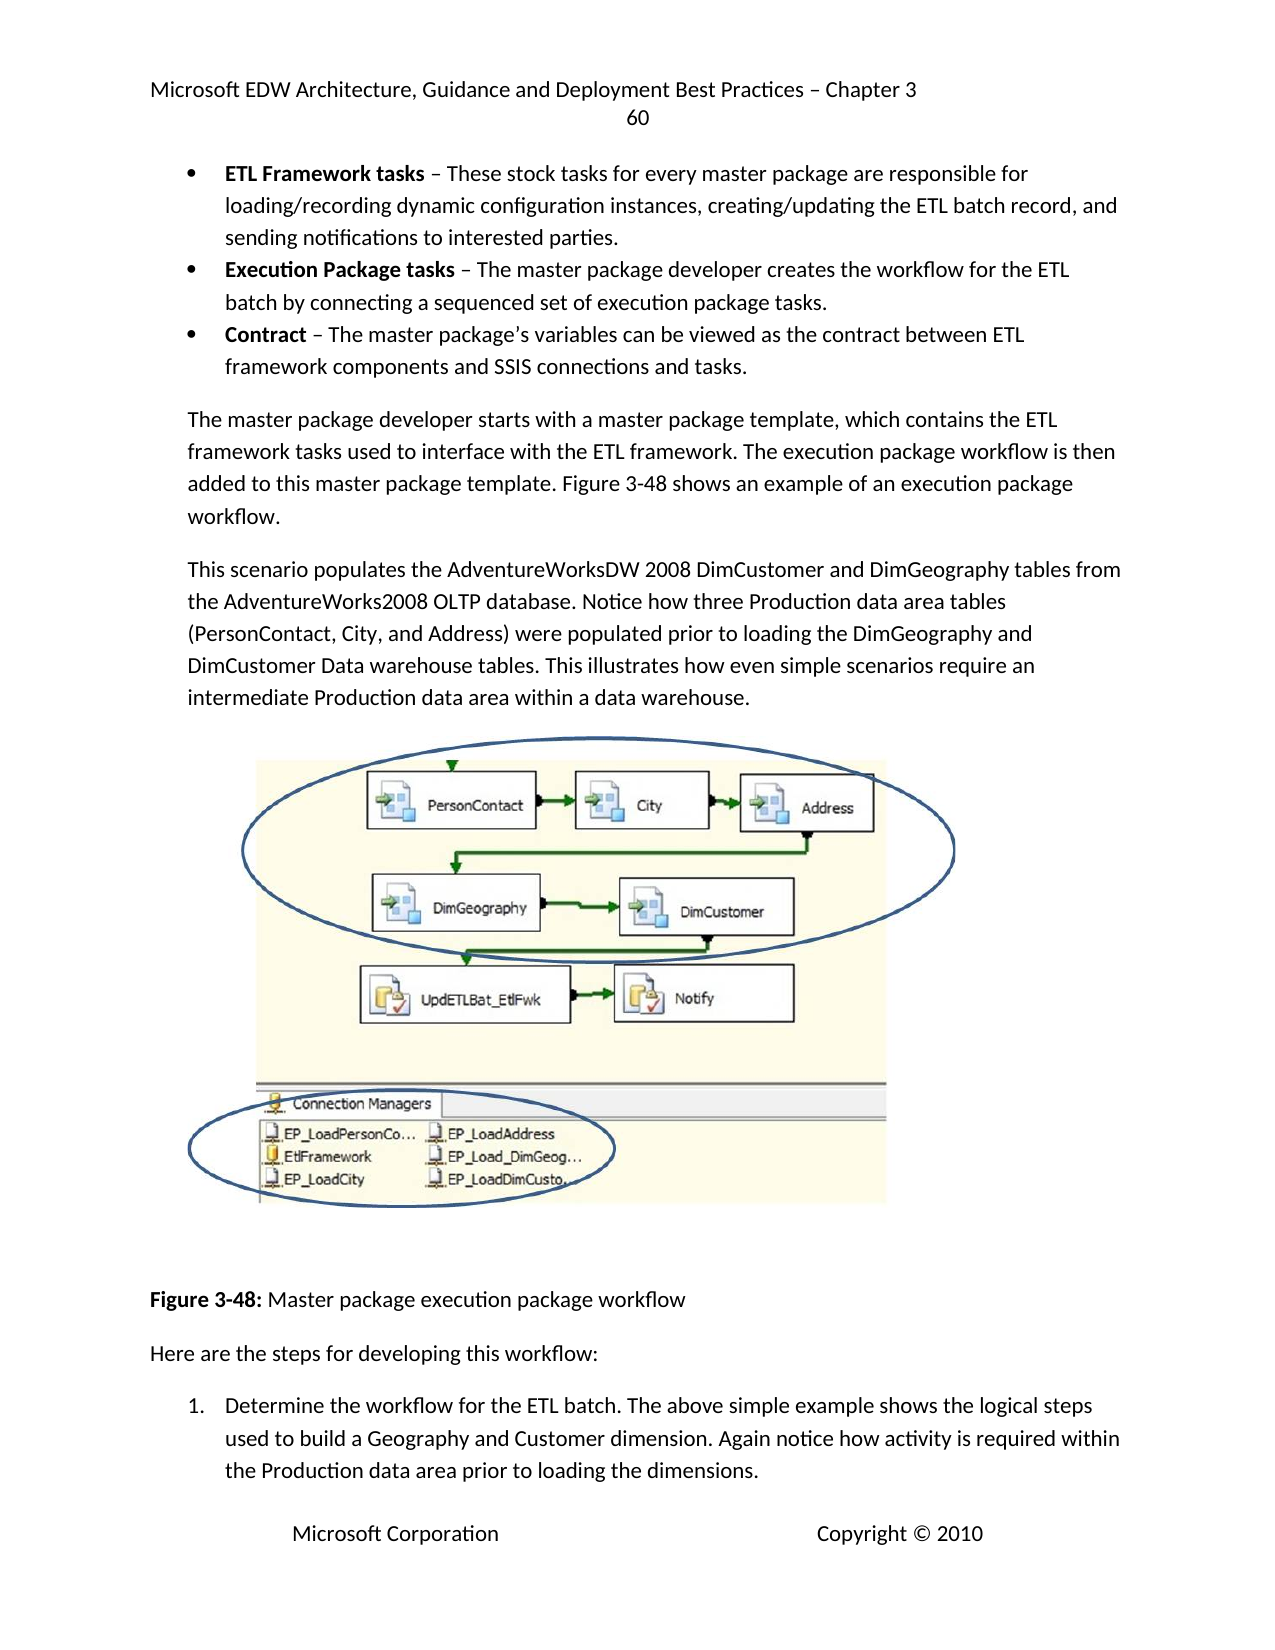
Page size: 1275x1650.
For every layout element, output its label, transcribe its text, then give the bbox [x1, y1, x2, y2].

text Here are the steps for developing this workflow: [150, 1339, 1125, 1367]
picture [187, 736, 956, 1208]
list Determine the workflow for the ETL batch. The above simple example shows the logical steps used to build a Geography and Customer dimension. Again notice how activity is required within the Production data area prior to loading the dimensions. [187, 1392, 1125, 1484]
list Execution Package tasks – The master package developer creates the workflow for the ETL batch by connecting a sequenced set of execution package tasks. [187, 256, 1125, 316]
text Figure 3-48: Master package execution package workflow [150, 1286, 1125, 1314]
text The master package developer starts with a master package template, which contains the ETL framework tasks used to interface with the ETL framework. The execution package workflow is then added to this master package template. Figure 3-48 shows an example of an execution package workflow. [187, 405, 1125, 530]
list Contract – The master package’s variables can be viewed as the contract between ETL framework components and SSIS connections and tasks. [187, 320, 1125, 380]
list ETL Framework tasks – These stock tasks for every master package are responsible for loading/recording dynamic configuration instances, creating/updating the ETL batch record, and sending notifications to interested parties. [187, 159, 1125, 251]
text This scenario populates the AdventureWorksDW 2008 DimCustomer and DimGeography tables from the AdventureWorks2008 OLTP database. Notice how three Production data area tables (PersonContact, City, and Address) were populated prior to loading the DimGeography and DimCustomer Data warehouse tables. This illustrates how even simple scenarios require an intermediate Production data area within a data warehouse. [187, 555, 1125, 712]
